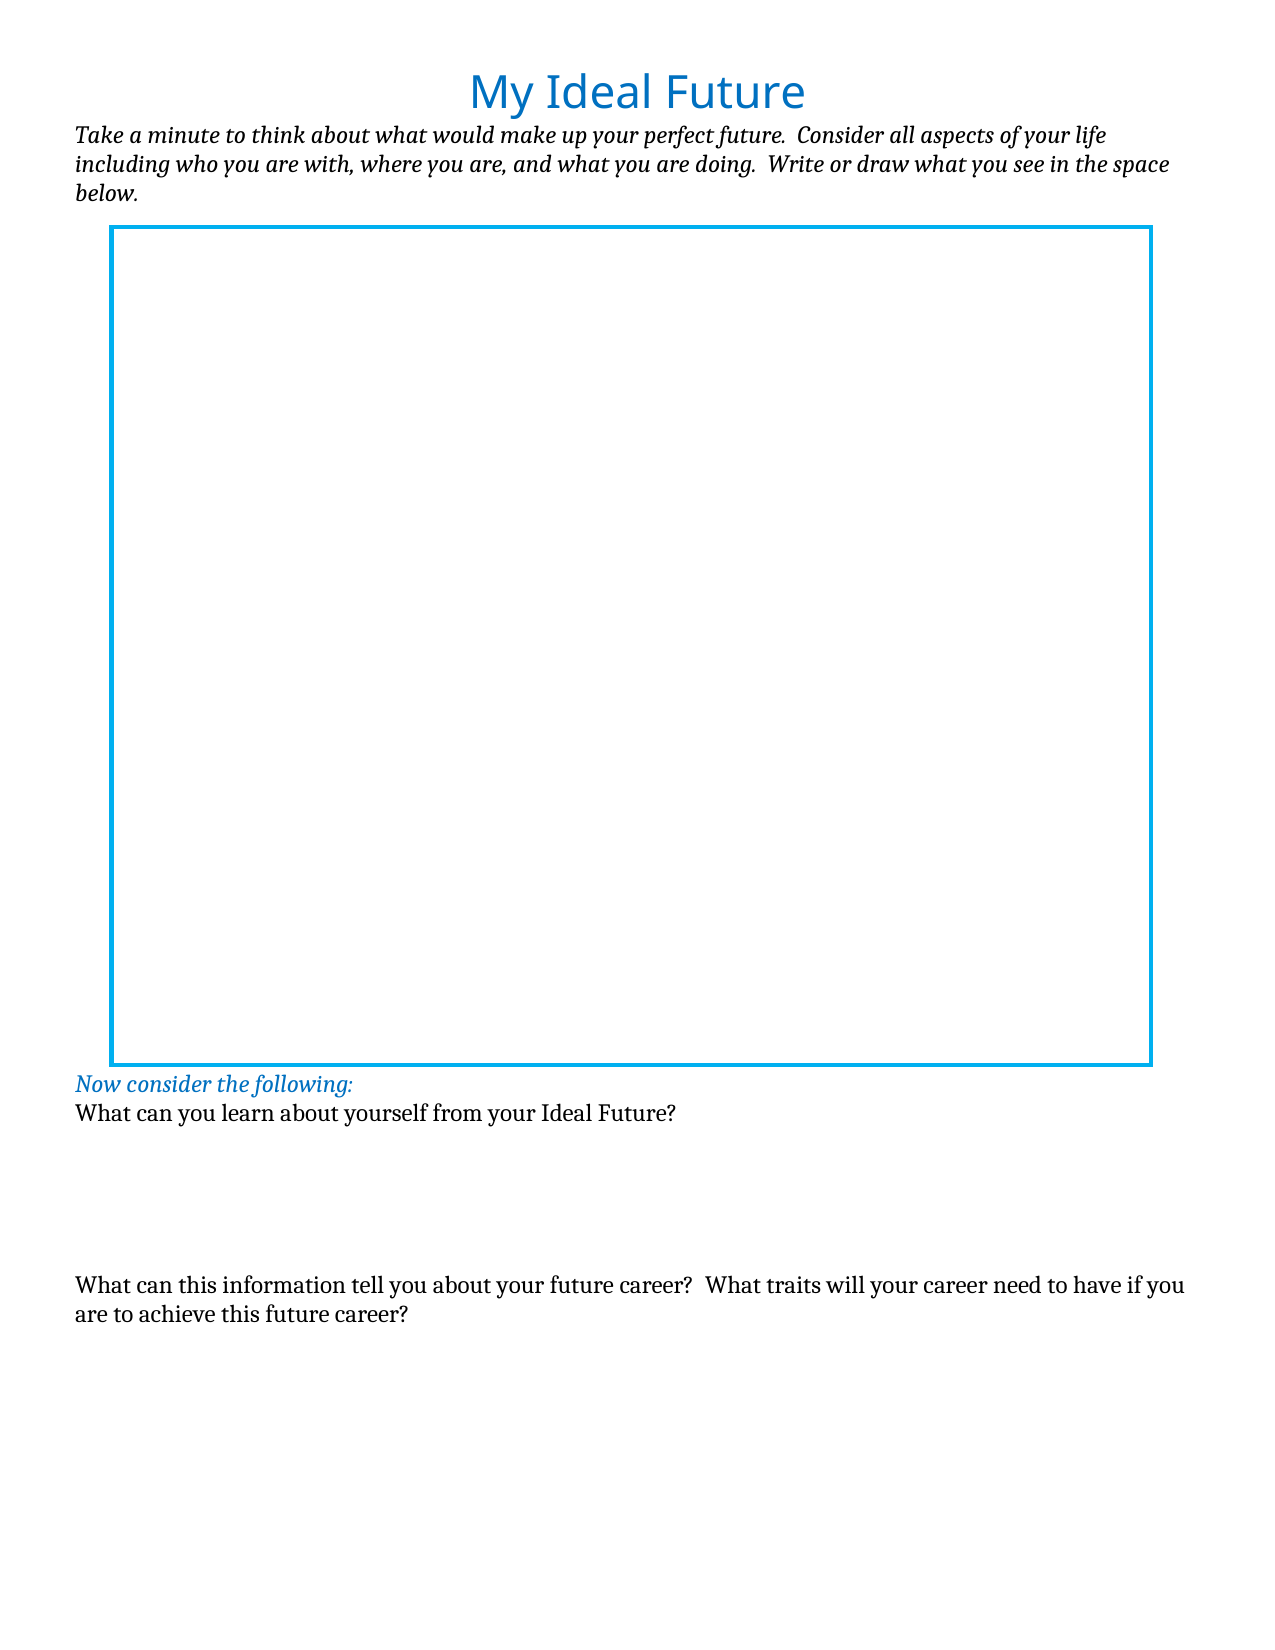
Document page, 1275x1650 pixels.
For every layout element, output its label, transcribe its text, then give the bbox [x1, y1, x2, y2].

text Now consider the following: [75, 1070, 1200, 1099]
text What can you learn about yourself from your Ideal Future? [75, 1099, 1200, 1128]
text Take a minute to think about what would make up your perfect future. Consider all aspects of your life including who you are with, where you are, and what you are doing. Write or draw what you see in the space below. [75, 121, 1200, 208]
text What can this information tell you about your future career? What traits will your career need to have if you are to achieve this future career? [75, 1271, 1200, 1329]
text My Ideal Future [75, 59, 1200, 121]
